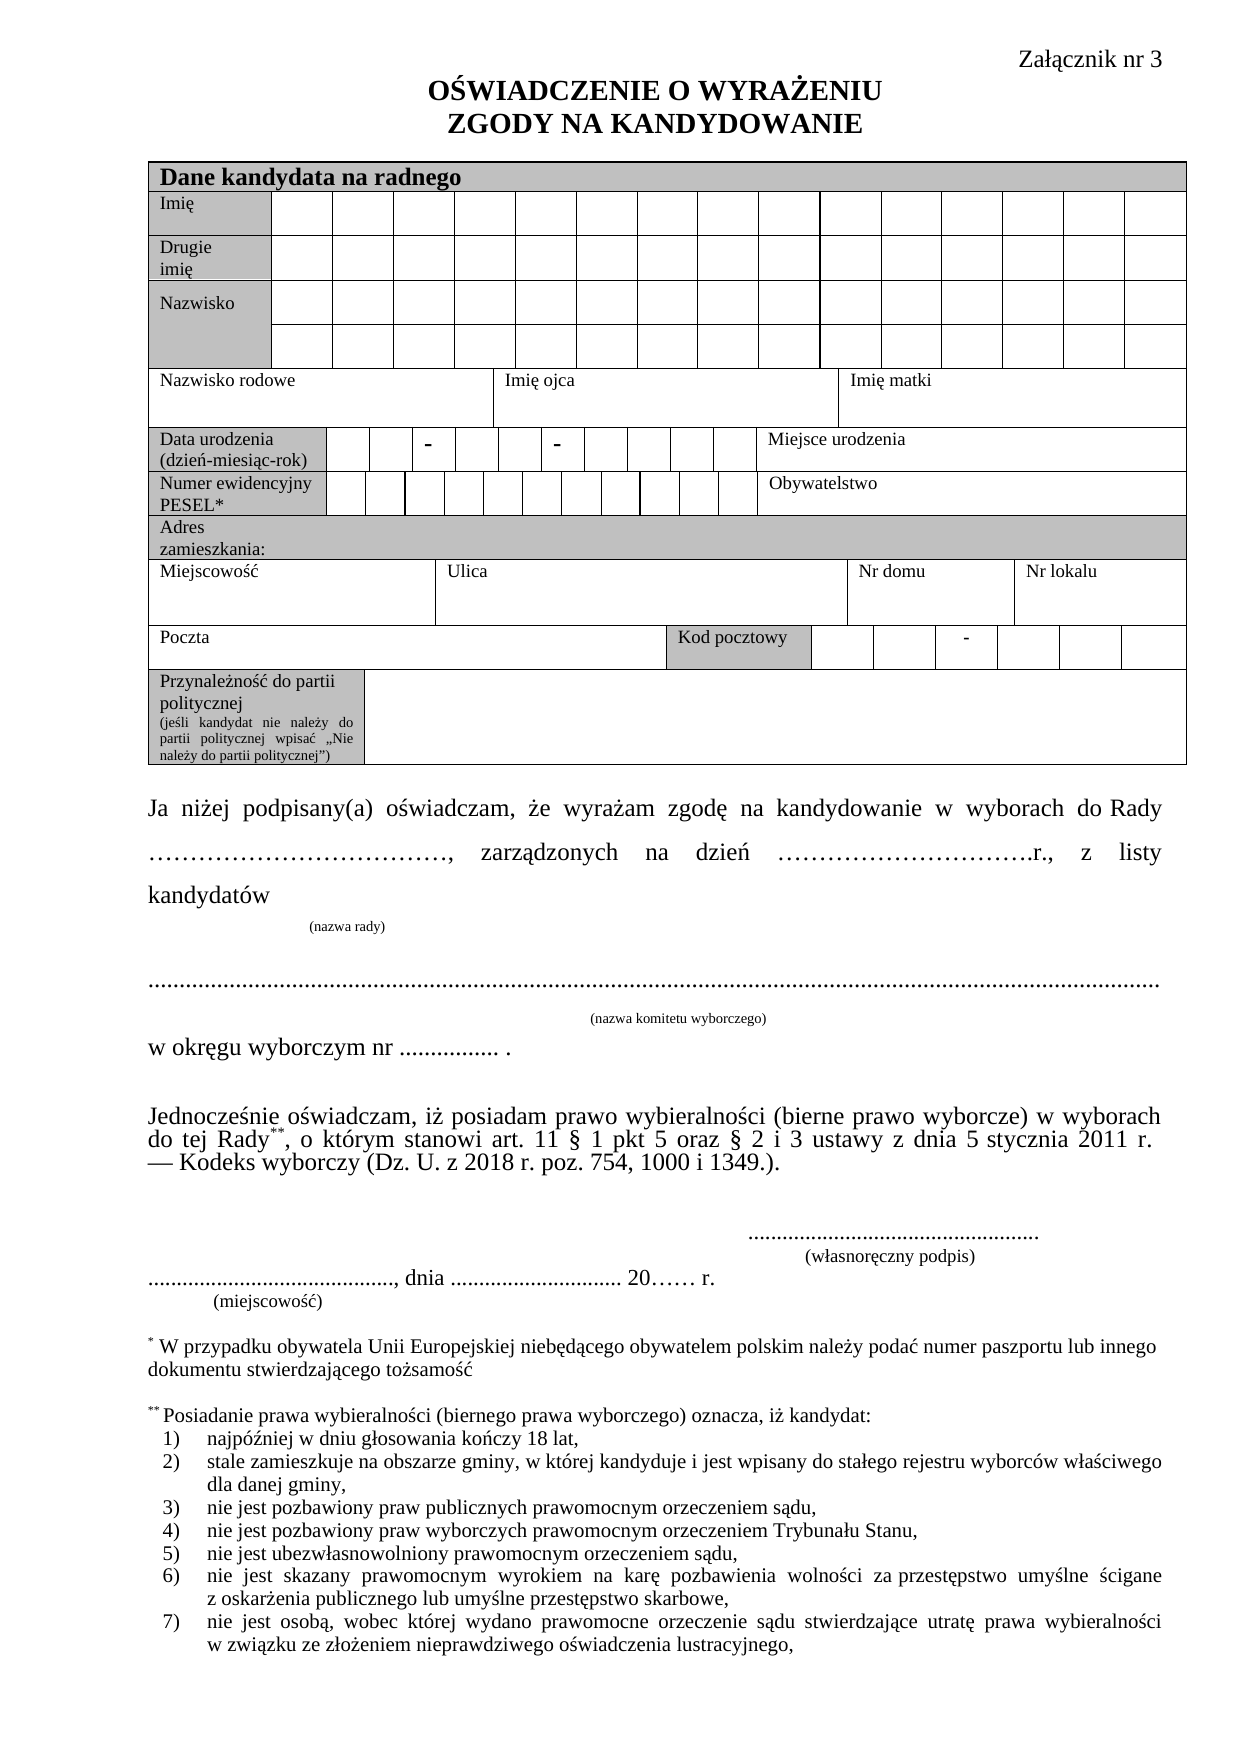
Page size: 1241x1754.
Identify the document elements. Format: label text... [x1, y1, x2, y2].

table_cell [327, 428, 369, 471]
table_cell [516, 281, 576, 324]
table_cell [577, 281, 637, 324]
list nie jest skazany prawomocnym wyrokiem na karę pozbawienia wolności za przestępstwo umyślne ścigane z oskarżenia publicznego lub umyślne przestępstwo skarbowe, [162, 1564, 1162, 1610]
table_cell [523, 472, 561, 515]
text ** Posiadanie prawa wybieralności (biernego prawa wyborczego) oznacza, iż kandydat: [148, 1404, 1162, 1427]
table_cell [638, 192, 697, 235]
text (nazwa rady) [148, 923, 546, 946]
table_cell - [936, 626, 997, 669]
table_cell [455, 236, 515, 279]
table_cell [641, 472, 679, 515]
table_header Dane kandydata na radnego [149, 163, 1186, 191]
table_cell [394, 236, 454, 279]
table_cell - [413, 428, 455, 471]
table_cell [456, 428, 498, 471]
table_cell [370, 428, 412, 471]
table_cell [1064, 281, 1124, 324]
table_cell [1003, 192, 1063, 235]
table_cell Data urodzenia (dzień-miesiąc-rok) [149, 428, 326, 471]
table_cell [1125, 236, 1186, 279]
table_cell [562, 472, 601, 515]
table_cell Poczta [149, 626, 666, 669]
table_cell [484, 472, 522, 515]
table_cell [333, 192, 393, 235]
table_cell [577, 325, 637, 368]
text * W przypadku obywatela Unii Europejskiej niebędącego obywatelem polskim należy podać numer paszportu lub innego dokumentu stwierdzającego tożsamość [148, 1335, 1162, 1381]
table_cell [882, 236, 941, 279]
table_cell [698, 236, 758, 279]
table_cell [942, 325, 1002, 368]
table_cell Ulica [436, 560, 847, 625]
table_cell [638, 236, 697, 279]
table_cell [1125, 325, 1186, 368]
table_cell [333, 281, 393, 324]
list stale zamieszkuje na obszarze gminy, w której kandyduje i jest wpisany do stałego rejestru wyborców właściwego dla danej gminy, [162, 1450, 1162, 1496]
table_cell Miejscowość [149, 560, 435, 625]
table_cell [499, 428, 541, 471]
table_cell [759, 192, 819, 235]
table_cell [327, 472, 365, 515]
text OŚWIADCZENIE O WYRAŻENIU [148, 73, 1162, 106]
table_cell [394, 192, 454, 235]
table_cell [394, 325, 454, 368]
table_cell [698, 192, 758, 235]
table_cell [680, 472, 718, 515]
table_cell [394, 281, 454, 324]
table_cell [638, 325, 697, 368]
text ZGODY NA KANDYDOWANIE [148, 106, 1162, 140]
table_cell [366, 472, 404, 515]
table_cell Nr domu [848, 560, 1014, 625]
table_cell Numer ewidencyjny PESEL* [149, 472, 326, 515]
table_cell [759, 325, 819, 368]
table_cell [719, 472, 757, 515]
table_cell [821, 192, 881, 235]
table_cell Imię [149, 192, 271, 235]
table_cell [1125, 192, 1186, 235]
table_cell [333, 325, 393, 368]
table_cell [272, 236, 332, 279]
table_cell - [542, 428, 584, 471]
table_cell Nr lokalu [1015, 560, 1186, 625]
table_cell [577, 236, 637, 279]
table_cell Imię ojca [494, 369, 838, 427]
table_cell [698, 281, 758, 324]
list najpóźniej w dniu głosowania kończy 18 lat, [162, 1427, 1162, 1450]
table_cell [942, 281, 1002, 324]
table_cell [602, 472, 639, 515]
table_cell [638, 281, 697, 324]
table_cell [882, 192, 941, 235]
table_cell [882, 325, 941, 368]
table_cell [406, 472, 444, 515]
table_cell [882, 281, 941, 324]
table_cell [516, 236, 576, 279]
table_cell [365, 670, 1186, 764]
table_cell [455, 281, 515, 324]
table_cell [759, 281, 819, 324]
text ..........................................., dnia .............................. 20…… r. [148, 1267, 1162, 1289]
table_cell Imię matki [839, 369, 1186, 427]
table_cell Nazwisko [149, 281, 271, 368]
table_cell [821, 281, 881, 324]
table_cell [1064, 236, 1124, 279]
table_cell [759, 236, 819, 279]
table_cell [1060, 626, 1121, 669]
table_cell [942, 236, 1002, 279]
table_cell [1064, 325, 1124, 368]
table_cell Drugie imię [149, 236, 271, 279]
table_cell [1122, 626, 1186, 669]
table_cell [1003, 281, 1063, 324]
table_cell [333, 236, 393, 279]
table_cell [577, 192, 637, 235]
table_cell [998, 626, 1059, 669]
table_cell [272, 281, 332, 324]
table_cell [714, 428, 756, 471]
list nie jest ubezwłasnowolniony prawomocnym orzeczeniem sądu, [162, 1542, 1162, 1564]
table_cell Adres zamieszkania: [149, 516, 1186, 559]
text (nazwa komitetu wyborczego) [516, 1014, 1162, 1037]
table_cell [272, 325, 332, 368]
list nie jest osobą, wobec której wydano prawomocne orzeczenie sądu stwierdzające utratę prawa wybieralności w związku ze złożeniem nieprawdziwego oświadczenia lustracyjnego, [162, 1610, 1162, 1656]
table_cell Kod pocztowy [667, 626, 811, 669]
table_cell [821, 325, 881, 368]
table_cell [874, 626, 935, 669]
text ................................................... [748, 1221, 1162, 1244]
table_cell [455, 325, 515, 368]
table_cell [585, 428, 627, 471]
text w okręgu wyborczym nr ................ . [148, 1037, 1162, 1060]
table_cell [942, 192, 1002, 235]
table_cell [272, 192, 332, 235]
text .................................................................................................................................................................. [148, 969, 1162, 992]
list nie jest pozbawiony praw publicznych prawomocnym orzeczeniem sądu, [162, 1496, 1162, 1519]
table_cell Obywatelstwo [758, 472, 1186, 515]
table_cell [698, 325, 758, 368]
text Ja niżej podpisany(a) oświadczam, że wyrażam zgodę na kandydowanie w wyborach do Rady ………………………………, zarządzonych na dzień ………………………….r., z listy kandydatów [148, 793, 1162, 908]
table_cell [1003, 236, 1063, 279]
text (własnoręczny podpis) [748, 1244, 1162, 1267]
table_cell [516, 192, 576, 235]
table_cell [628, 428, 670, 471]
text Jednocześnie oświadczam, iż posiadam prawo wybieralności (bierne prawo wyborcze) w wyborach do tej Rady**, o którym stanowi art. 11 § 1 pkt 5 oraz § 2 i 3 ustawy z dnia 5 stycznia 2011 r. — Kodeks wyborczy (Dz. U. z 2018 r. poz. 754, 1000 i 1349.). [148, 1106, 1162, 1175]
table_cell Miejsce urodzenia [757, 428, 1186, 471]
table_cell [1064, 192, 1124, 235]
table_cell [1003, 325, 1063, 368]
table_cell [516, 325, 576, 368]
table_cell [455, 192, 515, 235]
table_cell [821, 236, 881, 279]
table_cell Nazwisko rodowe [149, 369, 493, 427]
table_cell Przynależność do partii politycznej (jeśli kandydat nie należy do partii politycznej wpisać „Nie należy do partii politycznej”) [149, 670, 364, 764]
table_cell [812, 626, 873, 669]
table_cell [445, 472, 483, 515]
table_cell [671, 428, 713, 471]
list nie jest pozbawiony praw wyborczych prawomocnym orzeczeniem Trybunału Stanu, [162, 1519, 1162, 1542]
text (miejscowość) [148, 1289, 1162, 1312]
table_cell [1125, 281, 1186, 324]
